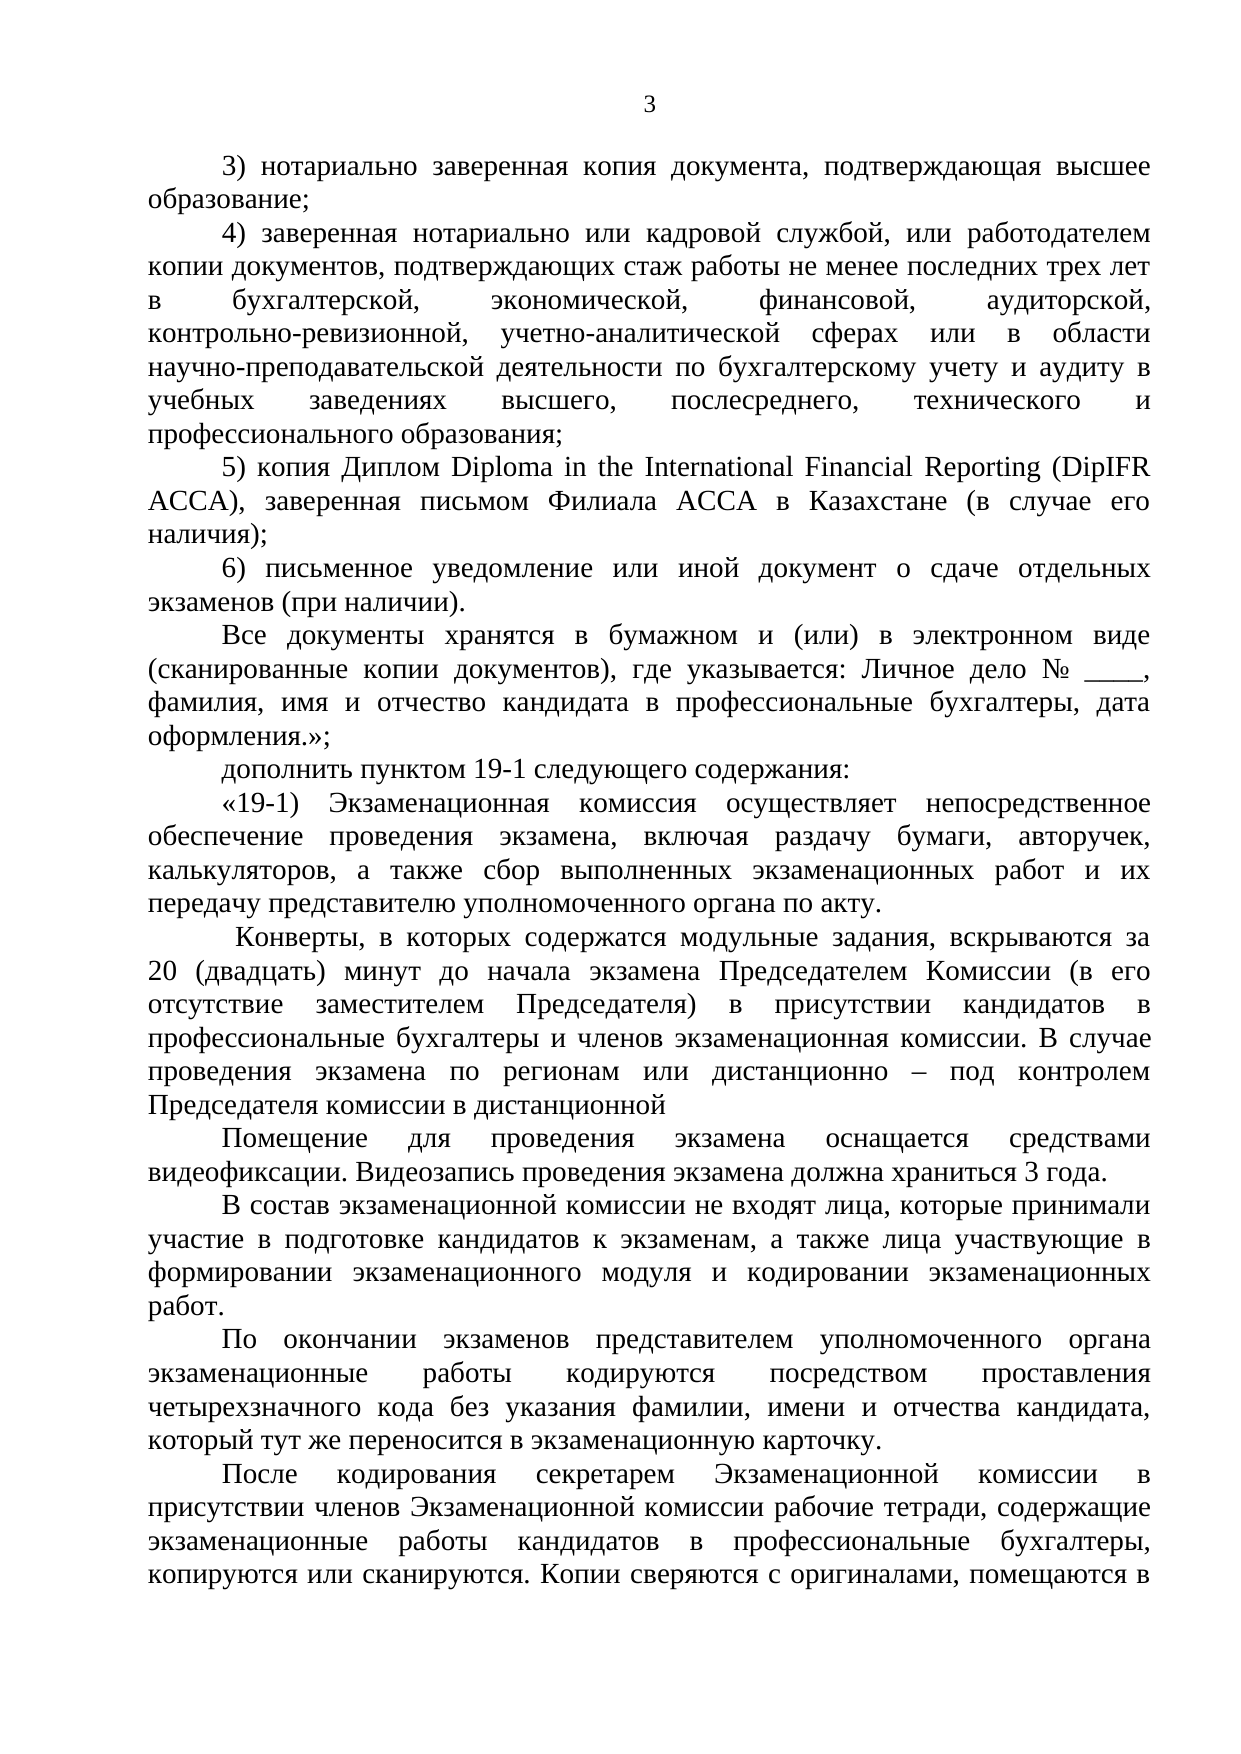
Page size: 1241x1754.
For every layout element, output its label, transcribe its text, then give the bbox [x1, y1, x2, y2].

text 5) копия Диплом Diploma in the International Financial Reporting (DipIFR ACCA), заверенная письмом Филиала АССА в Казахстане (в случае его наличия); [148, 449, 1152, 550]
text 3) нотариально заверенная копия документа, подтверждающая высшее образование; [148, 148, 1152, 215]
text дополнить пунктом 19-1 следующего содержания: [148, 751, 1152, 785]
text Все документы хранятся в бумажном и (или) в электронном виде (сканированные копии документов), где указывается: Личное дело № ____, фамилия, имя и отчество кандидата в профессиональные бухгалтеры, дата оформления.»; [148, 617, 1152, 751]
text 4) заверенная нотариально или кадровой службой, или работодателем копии документов, подтверждающих стаж работы не менее последних трех лет в бухгалтерской, экономической, финансовой, аудиторской, контрольно-ревизионной, учетно-аналитической сферах или в области научно-преподавательской деятельности по бухгалтерскому учету и аудиту в учебных заведениях высшего, послесреднего, технического и профессионального образования; [148, 215, 1152, 449]
text В состав экзаменационной комиссии не входят лица, которые принимали участие в подготовке кандидатов к экзаменам, а также лица участвующие в формировании экзаменационного модуля и кодировании экзаменационных работ. [148, 1187, 1152, 1322]
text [148, 1456, 1152, 1590]
text «19-1) Экзаменационная комиссия осуществляет непосредственное обеспечение проведения экзамена, включая раздачу бумаги, авторучек, калькуляторов, а также сбор выполненных экзаменационных работ и их передачу представителю уполномоченного органа по акту. [148, 785, 1152, 919]
text По окончании экзаменов представителем уполномоченного органа экзаменационные работы кодируются посредством проставления четырехзначного кода без указания фамилии, имени и отчества кандидата, который тут же переносится в экзаменационную карточку. [148, 1322, 1152, 1456]
text 6) письменное уведомление или иной документ о сдаче отдельных экзаменов (при наличии). [148, 550, 1152, 617]
text Помещение для проведения экзамена оснащается средствами видеофиксации. Видеозапись проведения экзамена должна храниться 3 года. [148, 1120, 1152, 1187]
text Конверты, в которых содержатся модульные задания, вскрываются за 20 (двадцать) минут до начала экзамена Председателем Комиссии (в его отсутствие заместителем Председателя) в присутствии кандидатов в профессиональные бухгалтеры и членов экзаменационная комиссии. В случае проведения экзамена по регионам или дистанционно – под контролем Председателя комиссии в дистанционной [148, 919, 1152, 1120]
